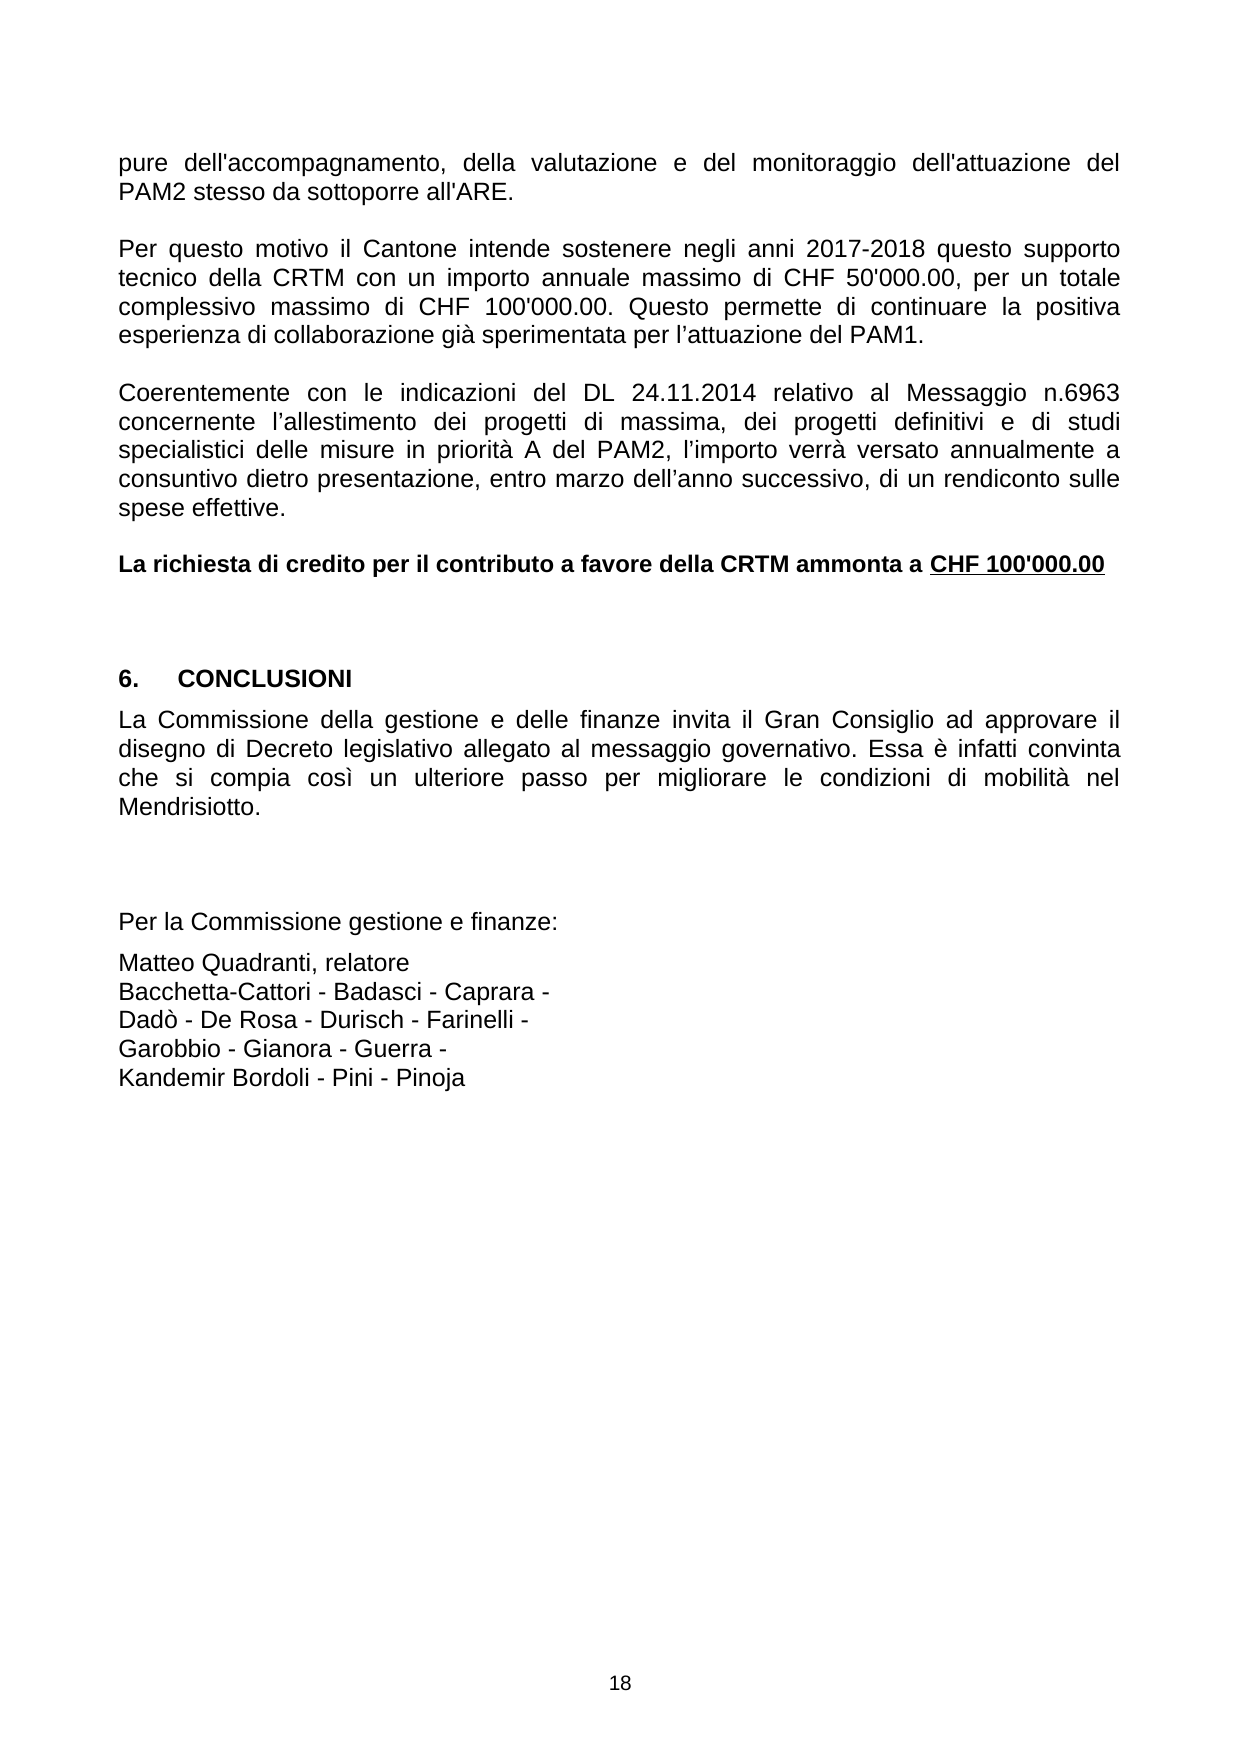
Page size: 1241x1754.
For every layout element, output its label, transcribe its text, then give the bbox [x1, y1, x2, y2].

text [118, 148, 1122, 205]
text Dadò - De Rosa - Durisch - Farinelli - [118, 1005, 1122, 1034]
text La Commissione della gestione e delle finanze invita il Gran Consiglio ad approvare il disegno di Decreto legislativo allegato al messaggio governativo. Essa è infatti convinta che si compia così un ulteriore passo per migliorare le condizioni di mobilità nel Mendrisiotto. [118, 705, 1122, 820]
text Garobbio - Gianora - Guerra - [118, 1034, 1122, 1063]
text Bacchetta-Cattori - Badasci - Caprara - [118, 977, 1122, 1005]
text La richiesta di credito per il contributo a favore della CRTM ammonta a CHF 100'000.00 [118, 550, 1122, 578]
text Coerentemente con le indicazioni del DL 24.11.2014 relativo al Messaggio n.6963 concernente l’allestimento dei progetti di massima, dei progetti definitivi e di studi specialistici delle misure in priorità A del PAM2, l’importo verrà versato annualmente a consuntivo dietro presentazione, entro marzo dell’anno successivo, di un rendiconto sulle spese effettive. [118, 378, 1122, 521]
text Per questo motivo il Cantone intende sostenere negli anni 2017-2018 questo supporto tecnico della CRTM con un importo annuale massimo di CHF 50'000.00, per un totale complessivo massimo di CHF 100'000.00. Questo permette di continuare la positiva esperienza di collaborazione già sperimentata per l’attuazione del PAM1. [118, 234, 1122, 349]
text Per gestione e finanze: [118, 907, 1122, 935]
text Matteo Quadranti, relatore [118, 948, 1122, 977]
subtitle CONCLUSIONI [118, 664, 1122, 693]
text Kandemir Bordoli - Pini - Pinoja [118, 1063, 1122, 1092]
